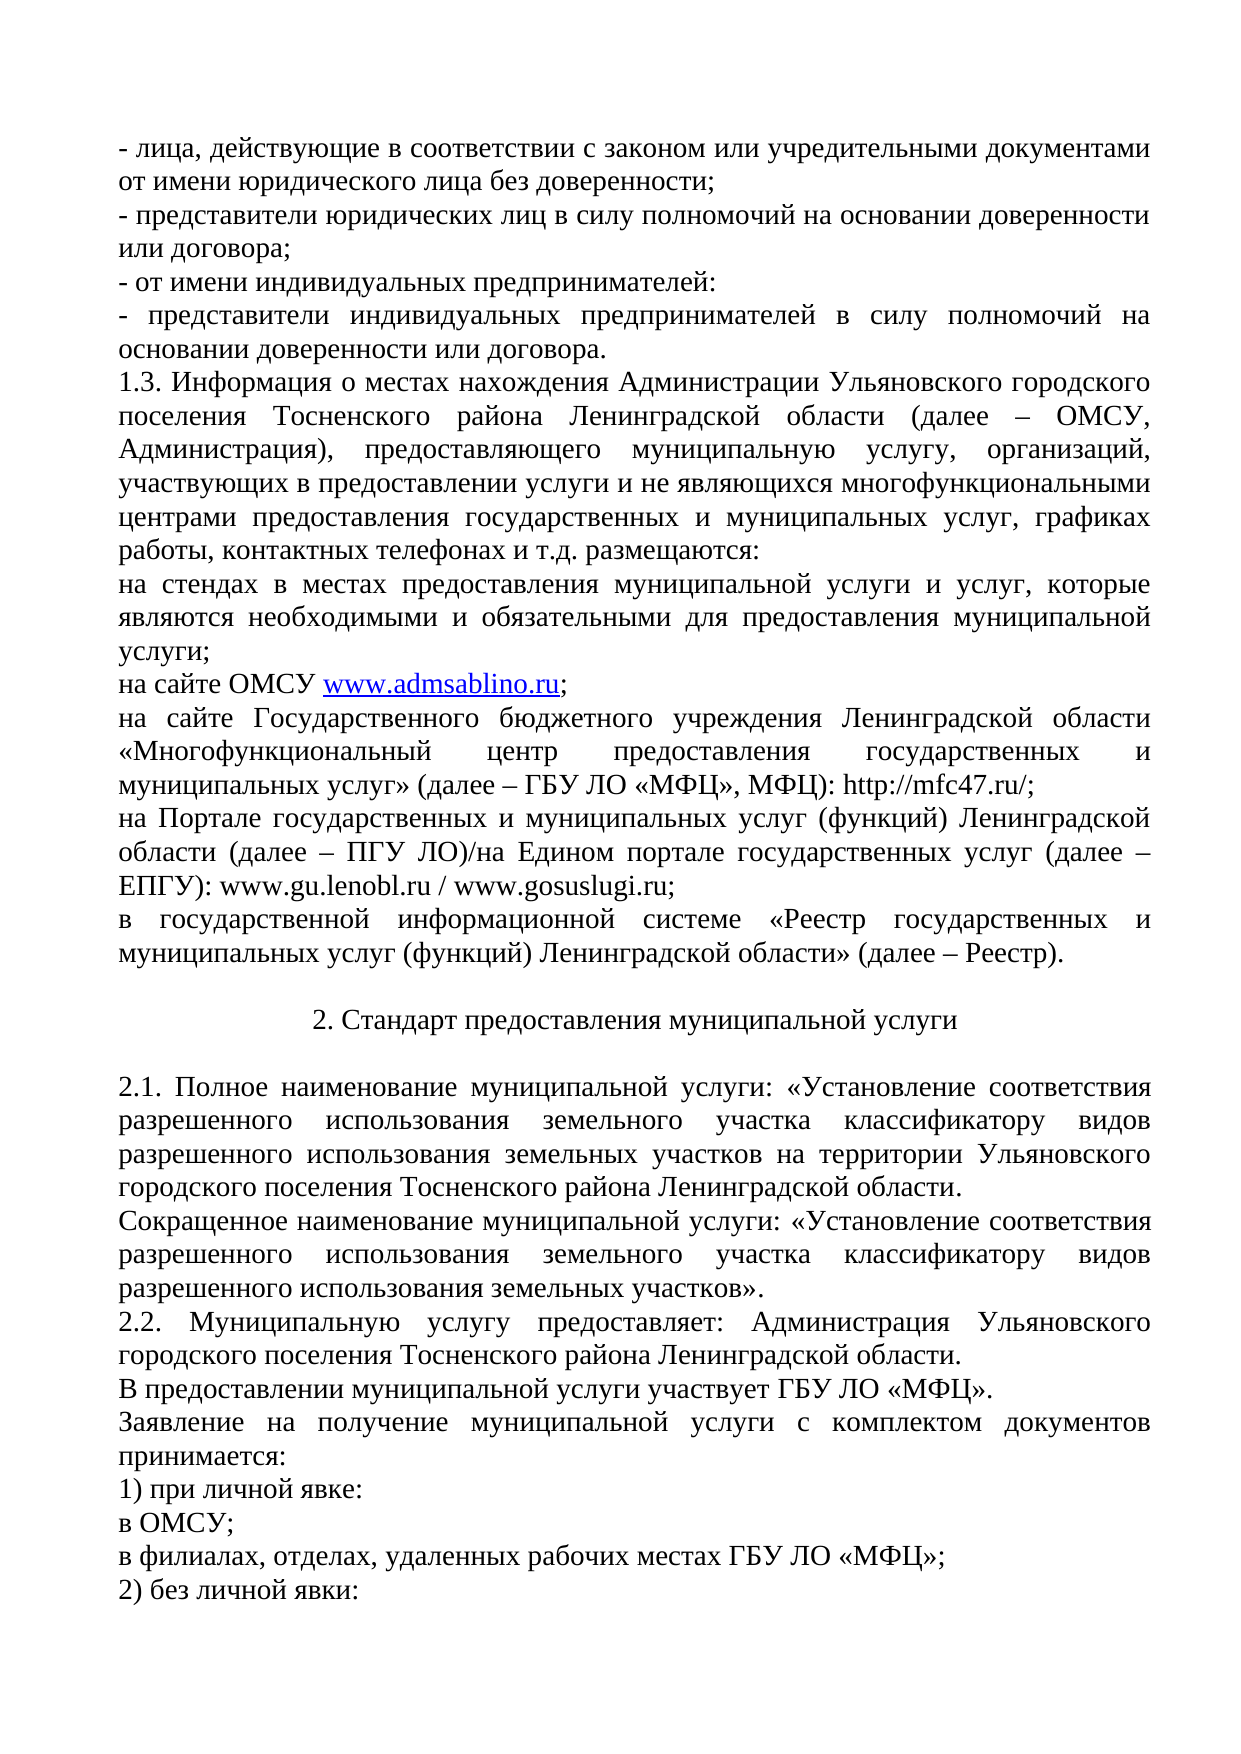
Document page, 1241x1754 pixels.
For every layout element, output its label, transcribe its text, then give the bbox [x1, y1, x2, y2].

text - представители индивидуальных предпринимателей в силу полномочий на основании доверенности или договора. [118, 297, 1152, 364]
text 2.2. Муниципальную услугу предоставляет: Администрация Ульяновского городского поселения Тосненского района Ленинградской области. [118, 1304, 1152, 1371]
text в филиалах, отделах, удаленных рабочих местах ГБУ ЛО «МФЦ»; [118, 1538, 1152, 1572]
text - представители юридических лиц в силу полномочий на основании доверенности или договора; [118, 197, 1152, 264]
text 2) без личной явки: [118, 1572, 1152, 1606]
text 1) при личной явке: [118, 1471, 1152, 1505]
text на сайте ОМСУ www.admsablino.ru; [118, 666, 1152, 700]
text В предоставлении муниципальной услуги участвует ГБУ ЛО «МФЦ». [118, 1371, 1152, 1404]
text Сокращенное наименование муниципальной услуги: «Установление соответствия разрешенного использования земельного участка классификатору видов разрешенного использования земельных участков». [118, 1203, 1152, 1304]
text - лица, действующие в соответствии с законом или учредительными документами от имени юридического лица без доверенности; [118, 130, 1152, 197]
text на сайте Государственного бюджетного учреждения Ленинградской области «Многофункциональный центр предоставления государственных и муниципальных услуг» (далее – ГБУ ЛО «МФЦ», МФЦ): http://mfc47.ru/; [118, 700, 1152, 801]
text в государственной информационной системе «Реестр государственных и муниципальных услуг (функций) Ленинградской области» (далее – Реестр). [118, 901, 1152, 968]
text - от имени индивидуальных предпринимателей: [118, 264, 1152, 297]
text 1.3. Информация о местах нахождения Администрации Ульяновского городского поселения Тосненского района Ленинградской области (далее – ОМСУ, Администрация), предоставляющего муниципальную услугу, организаций, участвующих в предоставлении услуги и не являющихся многофункциональными центрами предоставления государственных и муниципальных услуг, графиках работы, контактных телефонах и т.д. размещаются: [118, 364, 1152, 566]
text на Портале государственных и муниципальных услуг (функций) Ленинградской области (далее – ПГУ ЛО)/на Едином портале государственных услуг (далее – ЕПГУ): www.gu.lenobl.ru / www.gosuslugi.ru; [118, 801, 1152, 901]
text 2.1. Полное наименование муниципальной услуги: «Установление соответствия разрешенного использования земельного участка классификатору видов разрешенного использования земельных участков на территории Ульяновского городского поселения Тосненского района Ленинградской области. [118, 1069, 1152, 1203]
text на стендах в местах предоставления муниципальной услуги и услуг, которые являются необходимыми и обязательными для предоставления муниципальной услуги; [118, 566, 1152, 666]
text в ОМСУ; [118, 1505, 1152, 1538]
text Заявление на получение муниципальной услуги с комплектом документов принимается: [118, 1404, 1152, 1471]
text 2. Стандарт предоставления муниципальной услуги [118, 1002, 1152, 1035]
